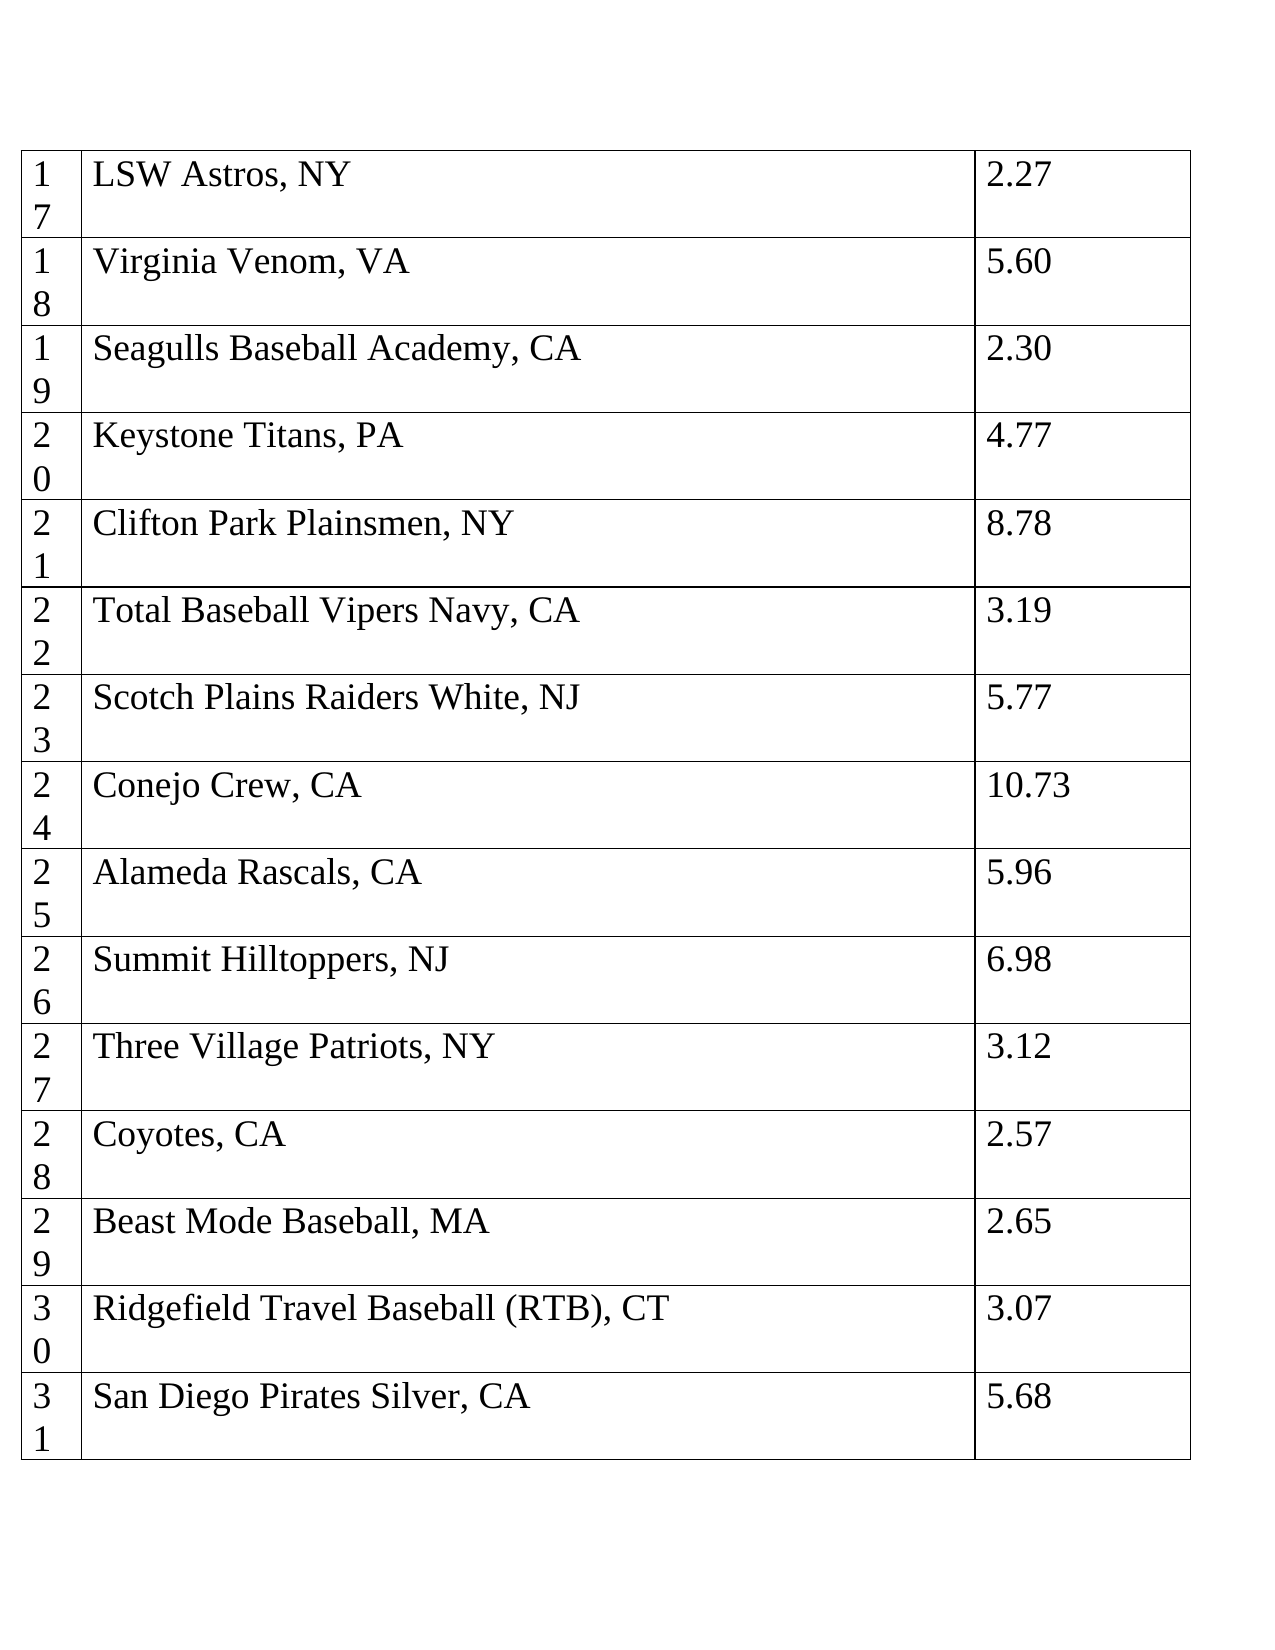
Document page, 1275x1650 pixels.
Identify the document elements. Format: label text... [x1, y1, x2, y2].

table_cell 17 [22, 151, 81, 237]
table_cell 30 [22, 1286, 81, 1372]
table_cell 28 [22, 1111, 81, 1197]
table_cell 22 [22, 588, 81, 674]
table_cell Alameda Rascals, CA [82, 849, 974, 936]
table_cell 5.96 [976, 849, 1190, 936]
table_cell Clifton Park Plainsmen, NY [82, 500, 974, 586]
table_cell 25 [22, 849, 81, 936]
table_cell 3.12 [976, 1024, 1190, 1110]
table_cell 4.77 [976, 413, 1190, 499]
table_cell Keystone Titans, PA [82, 413, 974, 499]
table_cell 2.27 [976, 151, 1190, 237]
table_cell Coyotes, CA [82, 1111, 974, 1197]
table_cell Summit Hilltoppers, NJ [82, 937, 974, 1023]
table_cell 26 [22, 937, 81, 1023]
table_cell Seagulls Baseball Academy, CA [82, 326, 974, 412]
table_cell LSW Astros, NY [82, 151, 974, 237]
table_cell 5.77 [976, 675, 1190, 761]
table_cell 24 [22, 762, 81, 848]
table_cell 5.68 [976, 1373, 1190, 1459]
table_cell 21 [22, 500, 81, 586]
table_cell 5.60 [976, 238, 1190, 324]
table_cell 31 [22, 1373, 81, 1459]
table_cell Beast Mode Baseball, MA [82, 1199, 974, 1285]
table_cell 19 [22, 326, 81, 412]
table_cell Ridgefield Travel Baseball (RTB), CT [82, 1286, 974, 1372]
table_cell 8.78 [976, 500, 1190, 586]
table_cell 18 [22, 238, 81, 324]
table_cell 2.65 [976, 1199, 1190, 1285]
table_cell 2.30 [976, 326, 1190, 412]
table_cell San Diego Pirates Silver, CA [82, 1373, 974, 1459]
table_cell 29 [22, 1199, 81, 1285]
table_cell Virginia Venom, VA [82, 238, 974, 324]
table_cell 20 [22, 413, 81, 499]
table_cell 6.98 [976, 937, 1190, 1023]
table_cell 27 [22, 1024, 81, 1110]
table_cell 10.73 [976, 762, 1190, 848]
table_cell Scotch Plains Raiders White, NJ [82, 675, 974, 761]
table_cell 23 [22, 675, 81, 761]
table_cell 3.07 [976, 1286, 1190, 1372]
table_cell 2.57 [976, 1111, 1190, 1197]
table_cell Conejo Crew, CA [82, 762, 974, 848]
table_cell Total Baseball Vipers Navy, CA [82, 588, 974, 674]
table_cell Three Village Patriots, NY [82, 1024, 974, 1110]
table_cell 3.19 [976, 588, 1190, 674]
